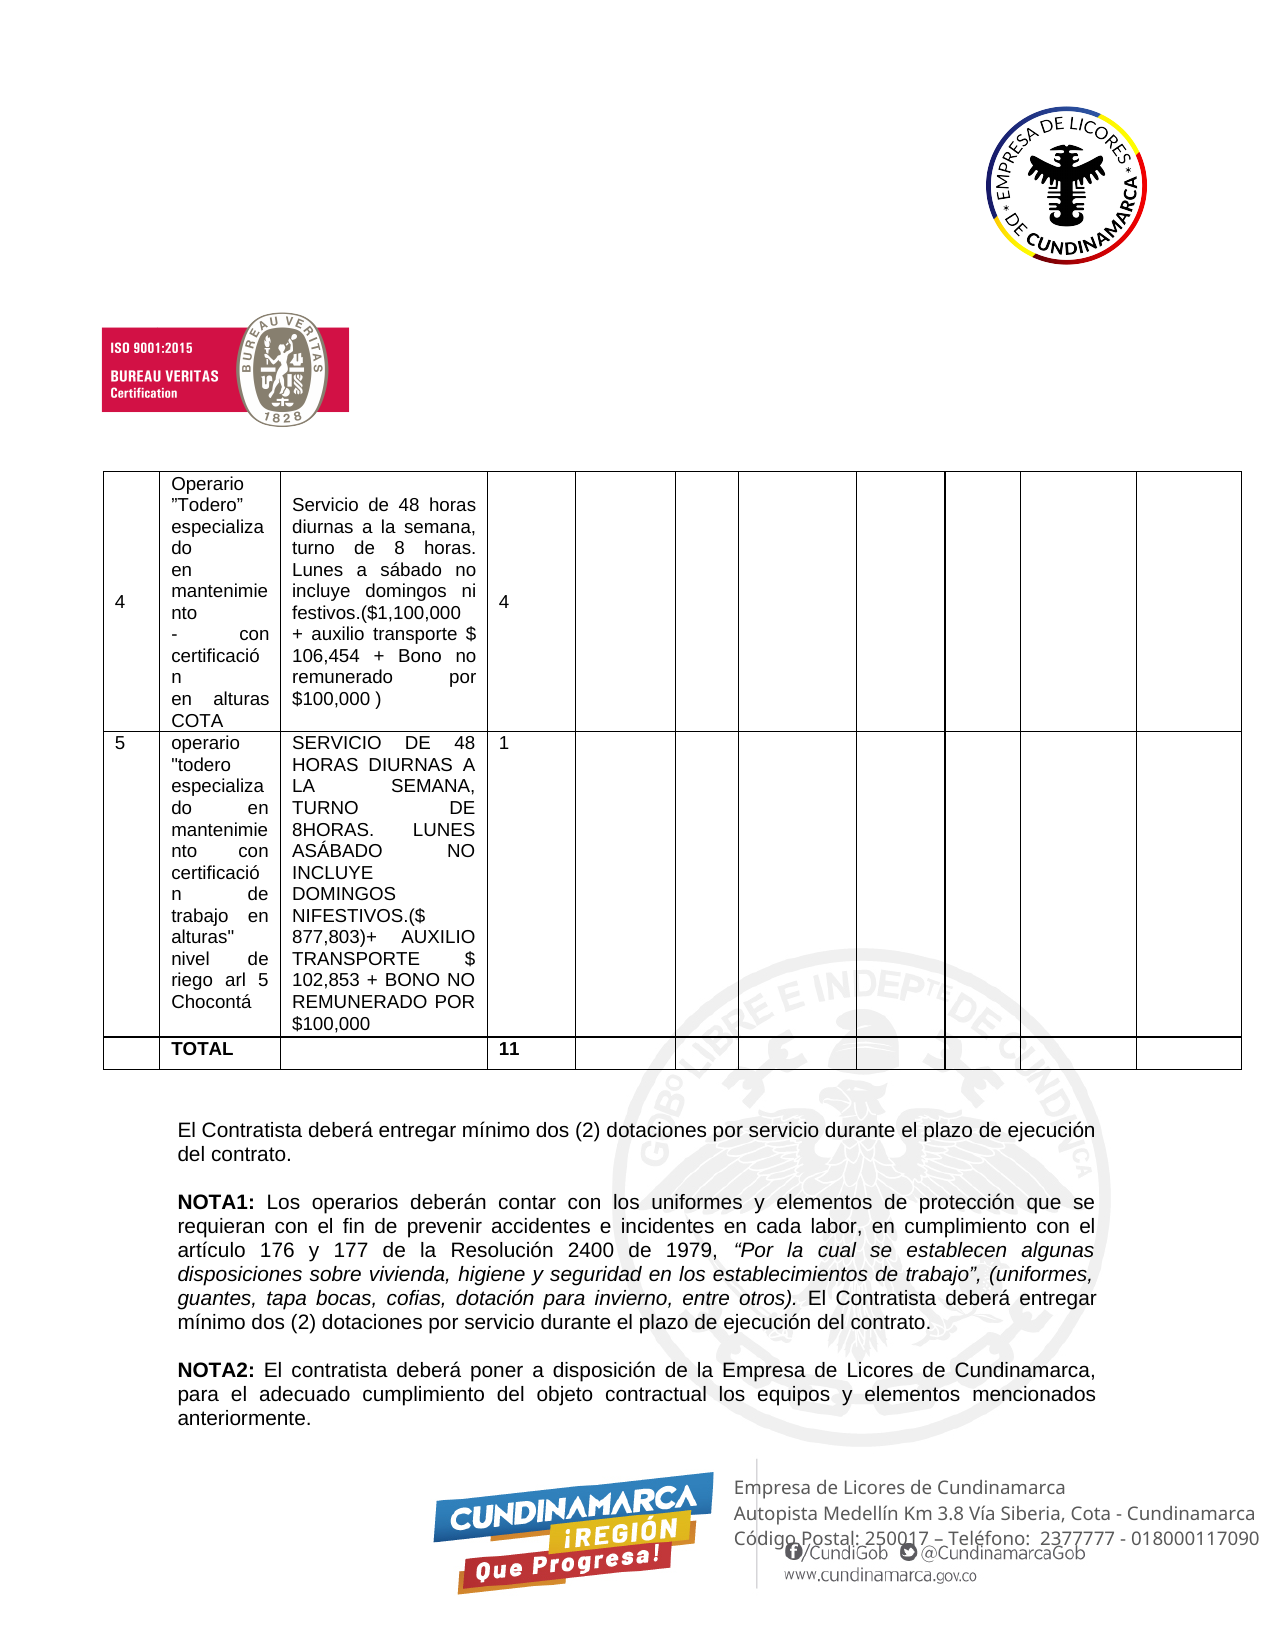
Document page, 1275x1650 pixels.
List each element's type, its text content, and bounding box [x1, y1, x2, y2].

picture [82, 266, 373, 472]
table_cell [1021, 732, 1136, 1036]
table_cell [946, 1038, 1020, 1069]
table_cell [857, 472, 944, 731]
text NOTA1: Los operarios deberán contar con los uniformes y elementos de protección que se requieran con el fin de prevenir accidentes e incidentes en cada labor, en cumplimiento con el artículo 176 y 177 de la Resolución 2400 de 1979, “Por la cual se establecen algunas disposiciones sobre vivienda, higiene y seguridad en los establecimientos de trabajo”, (uniformes, guantes, tapa bocas, cofias, dotación para invierno, entre otros). El Contratista deberá entregar mínimo dos (2) dotaciones por servicio durante el plazo de ejecución del contrato. [177, 1190, 1097, 1334]
table_cell Servicio de 48 horas diurnas a la semana, turno de 8 horas. Lunes a sábado no incluye domingos ni festivos.($1,100,000 + auxilio transporte $ 106,454 + Bono no remunerado por $100,000 ) [281, 472, 487, 731]
table_cell [739, 732, 856, 1036]
table_cell [1021, 1038, 1136, 1069]
table_cell [1137, 1038, 1241, 1069]
table_cell [946, 472, 1020, 731]
table_cell 1 [488, 732, 575, 1036]
table_cell [857, 1038, 944, 1069]
table_cell Servicio de 48 horas diurnas a la semana, turno de 8horas. Lunes asábado no incluye domingos nifestivos.($ 877,803)+ auxilio transporte $ 102,853 + Bono no remunerado por $100,000 [281, 732, 487, 1036]
table_cell 4 [488, 472, 575, 731]
table_cell [739, 472, 856, 731]
text El Contratista deberá entregar mínimo dos (2) dotaciones por servicio durante el plazo de ejecución del contrato. [177, 1118, 1097, 1166]
table_cell 5 [104, 732, 159, 1036]
picture [982, 104, 1151, 267]
table_cell [576, 472, 675, 731]
text NOTA2: El contratista deberá poner a disposición de la Empresa de Licores de Cundinamarca, para el adecuado cumplimiento del objeto contractual los equipos y elementos mencionados anteriormente. [177, 1358, 1097, 1430]
table_cell [1021, 472, 1136, 731]
table_cell operario "todero especializado en mantenimiento con certificación de trabajo en alturas" nivel de riego arl 5 Chocontá [160, 732, 280, 1036]
table_cell [676, 472, 738, 731]
picture [0, 930, 1159, 1628]
table_cell [576, 732, 675, 1036]
table_cell Operario ”Todero” especializado en mantenimiento - con certificación en alturas COTA [160, 472, 280, 731]
table_cell [576, 1038, 675, 1069]
table_cell 11 [488, 1038, 575, 1069]
table_cell [857, 732, 944, 1036]
table_cell [739, 1038, 856, 1069]
table_cell [104, 1038, 159, 1069]
table_cell [946, 732, 1020, 1036]
table_cell [676, 1038, 738, 1069]
table_cell 4 [104, 472, 159, 731]
table_cell [1137, 732, 1241, 1036]
table_cell [1137, 472, 1241, 731]
table_cell TOTAL [160, 1038, 280, 1069]
table_cell [676, 732, 738, 1036]
table_cell [281, 1038, 487, 1069]
